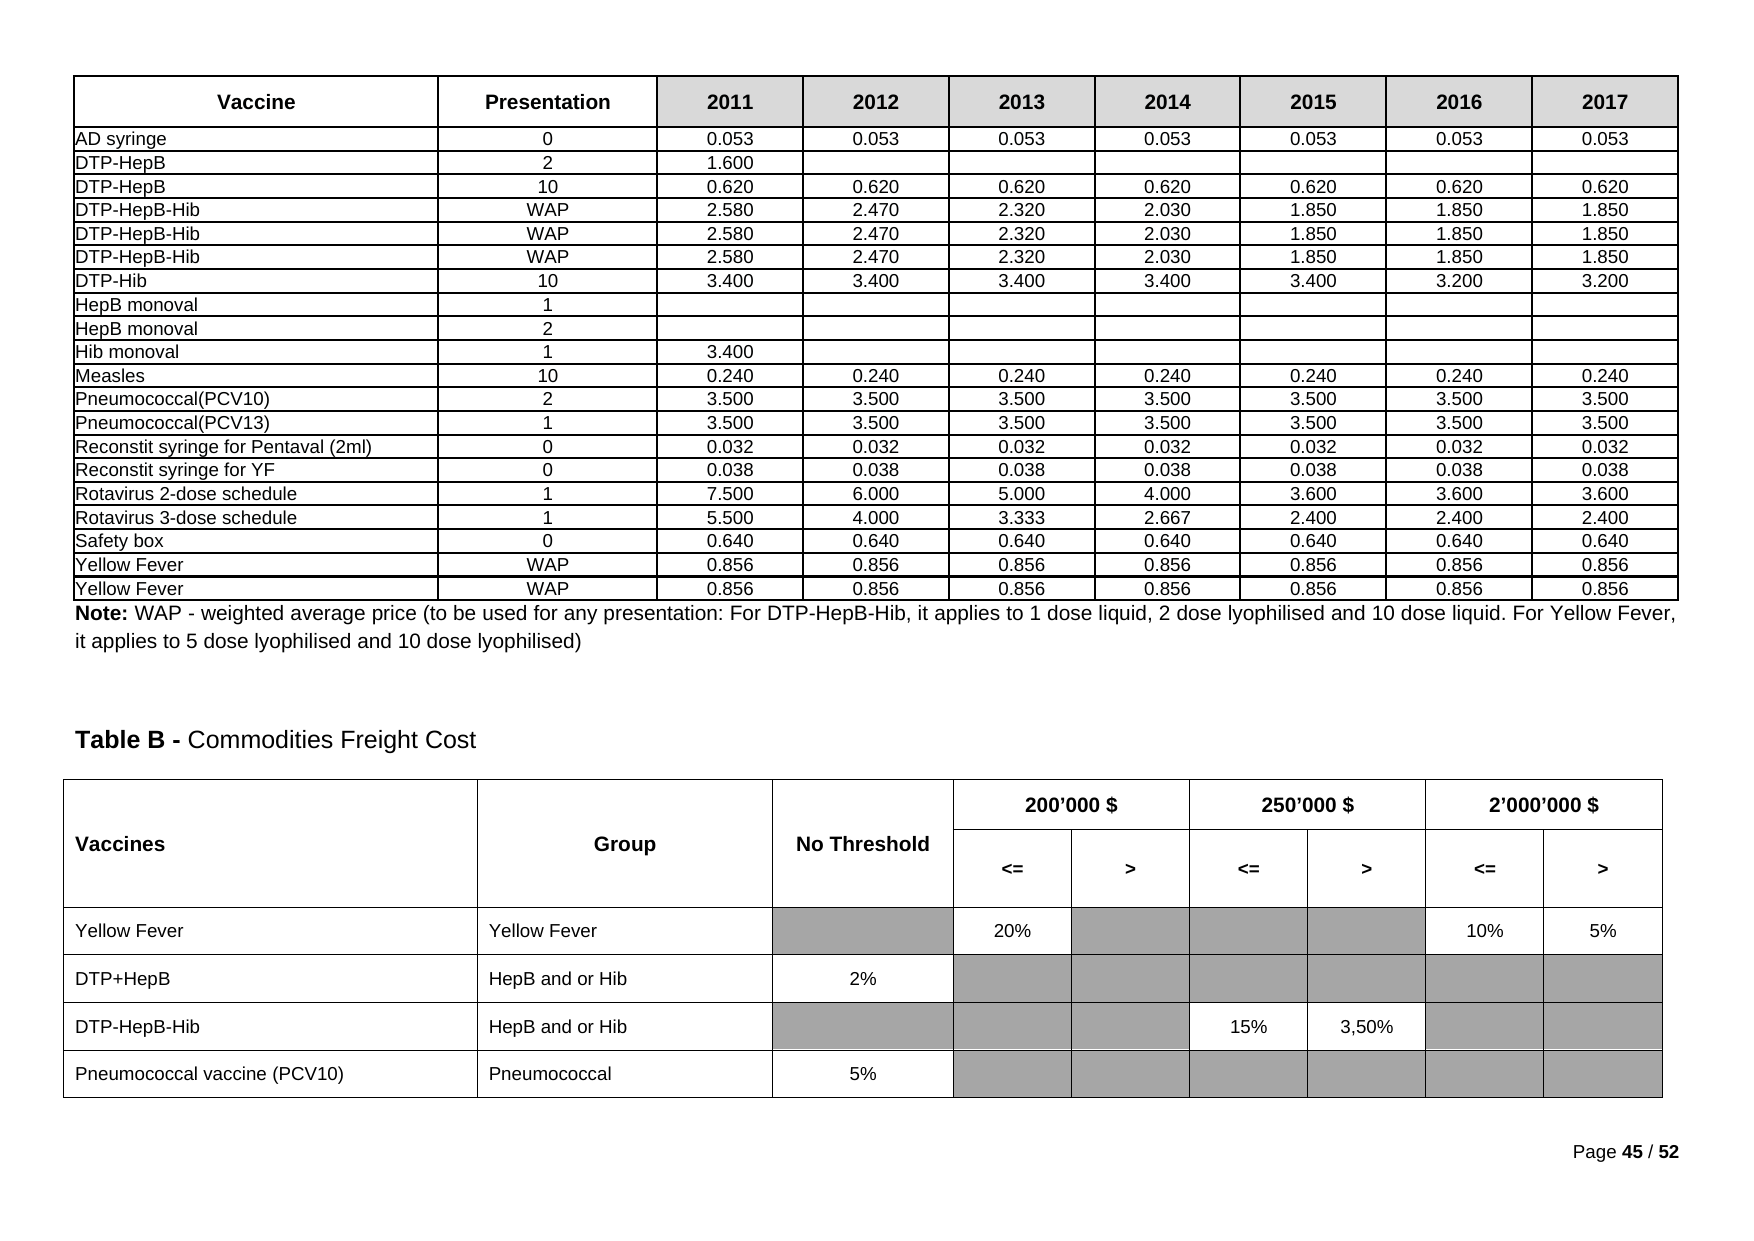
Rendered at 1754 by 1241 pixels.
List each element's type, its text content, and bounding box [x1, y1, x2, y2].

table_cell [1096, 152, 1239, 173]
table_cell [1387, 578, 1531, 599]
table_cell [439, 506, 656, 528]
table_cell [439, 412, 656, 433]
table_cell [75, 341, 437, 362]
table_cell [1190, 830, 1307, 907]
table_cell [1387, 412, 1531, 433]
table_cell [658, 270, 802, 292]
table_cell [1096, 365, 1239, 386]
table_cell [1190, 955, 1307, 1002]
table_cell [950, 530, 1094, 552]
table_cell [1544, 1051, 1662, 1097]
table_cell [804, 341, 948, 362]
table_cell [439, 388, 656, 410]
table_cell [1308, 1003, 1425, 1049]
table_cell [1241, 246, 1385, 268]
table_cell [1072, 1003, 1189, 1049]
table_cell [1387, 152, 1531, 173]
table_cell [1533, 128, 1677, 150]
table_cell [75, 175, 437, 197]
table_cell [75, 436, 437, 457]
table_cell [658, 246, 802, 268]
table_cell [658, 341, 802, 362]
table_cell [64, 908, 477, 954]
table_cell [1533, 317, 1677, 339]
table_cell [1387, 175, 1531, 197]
text Note: WAP - weighted average price (to be used for any presentation: For DTP-HepB-Hib, it applies to 1 dose liquid, 2 dose lyophilised and 10 dose liquid. For Yellow Fever, it applies to 5 dose lyophilised and 10 dose lyophilised) [75, 601, 1679, 652]
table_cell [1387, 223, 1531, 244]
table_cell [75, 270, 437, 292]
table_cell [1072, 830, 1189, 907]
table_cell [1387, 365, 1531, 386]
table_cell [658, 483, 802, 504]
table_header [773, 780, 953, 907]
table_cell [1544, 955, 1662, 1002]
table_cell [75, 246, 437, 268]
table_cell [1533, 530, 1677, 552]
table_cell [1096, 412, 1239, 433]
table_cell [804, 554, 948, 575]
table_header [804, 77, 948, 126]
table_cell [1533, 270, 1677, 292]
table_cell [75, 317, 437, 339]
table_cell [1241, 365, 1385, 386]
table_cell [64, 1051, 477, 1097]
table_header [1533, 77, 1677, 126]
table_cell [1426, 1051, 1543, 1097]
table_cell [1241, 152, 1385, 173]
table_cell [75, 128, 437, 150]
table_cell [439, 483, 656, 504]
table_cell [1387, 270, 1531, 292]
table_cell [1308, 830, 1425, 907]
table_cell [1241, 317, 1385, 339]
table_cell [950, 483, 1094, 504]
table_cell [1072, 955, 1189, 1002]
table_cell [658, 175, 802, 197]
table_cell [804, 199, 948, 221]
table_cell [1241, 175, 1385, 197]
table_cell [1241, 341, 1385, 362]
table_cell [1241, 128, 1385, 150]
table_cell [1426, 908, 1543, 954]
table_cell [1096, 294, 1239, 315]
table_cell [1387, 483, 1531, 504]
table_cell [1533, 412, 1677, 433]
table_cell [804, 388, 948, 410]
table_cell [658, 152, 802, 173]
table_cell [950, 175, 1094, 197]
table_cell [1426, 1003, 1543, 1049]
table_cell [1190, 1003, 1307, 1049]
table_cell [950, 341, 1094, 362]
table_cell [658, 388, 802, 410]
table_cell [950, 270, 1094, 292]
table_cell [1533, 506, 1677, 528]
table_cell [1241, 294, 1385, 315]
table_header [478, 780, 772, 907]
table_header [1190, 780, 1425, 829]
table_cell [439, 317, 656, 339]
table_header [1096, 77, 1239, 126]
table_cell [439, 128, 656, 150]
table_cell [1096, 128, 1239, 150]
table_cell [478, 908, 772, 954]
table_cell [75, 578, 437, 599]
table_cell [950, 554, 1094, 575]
text Table B - Commodities Freight Cost [75, 725, 1679, 754]
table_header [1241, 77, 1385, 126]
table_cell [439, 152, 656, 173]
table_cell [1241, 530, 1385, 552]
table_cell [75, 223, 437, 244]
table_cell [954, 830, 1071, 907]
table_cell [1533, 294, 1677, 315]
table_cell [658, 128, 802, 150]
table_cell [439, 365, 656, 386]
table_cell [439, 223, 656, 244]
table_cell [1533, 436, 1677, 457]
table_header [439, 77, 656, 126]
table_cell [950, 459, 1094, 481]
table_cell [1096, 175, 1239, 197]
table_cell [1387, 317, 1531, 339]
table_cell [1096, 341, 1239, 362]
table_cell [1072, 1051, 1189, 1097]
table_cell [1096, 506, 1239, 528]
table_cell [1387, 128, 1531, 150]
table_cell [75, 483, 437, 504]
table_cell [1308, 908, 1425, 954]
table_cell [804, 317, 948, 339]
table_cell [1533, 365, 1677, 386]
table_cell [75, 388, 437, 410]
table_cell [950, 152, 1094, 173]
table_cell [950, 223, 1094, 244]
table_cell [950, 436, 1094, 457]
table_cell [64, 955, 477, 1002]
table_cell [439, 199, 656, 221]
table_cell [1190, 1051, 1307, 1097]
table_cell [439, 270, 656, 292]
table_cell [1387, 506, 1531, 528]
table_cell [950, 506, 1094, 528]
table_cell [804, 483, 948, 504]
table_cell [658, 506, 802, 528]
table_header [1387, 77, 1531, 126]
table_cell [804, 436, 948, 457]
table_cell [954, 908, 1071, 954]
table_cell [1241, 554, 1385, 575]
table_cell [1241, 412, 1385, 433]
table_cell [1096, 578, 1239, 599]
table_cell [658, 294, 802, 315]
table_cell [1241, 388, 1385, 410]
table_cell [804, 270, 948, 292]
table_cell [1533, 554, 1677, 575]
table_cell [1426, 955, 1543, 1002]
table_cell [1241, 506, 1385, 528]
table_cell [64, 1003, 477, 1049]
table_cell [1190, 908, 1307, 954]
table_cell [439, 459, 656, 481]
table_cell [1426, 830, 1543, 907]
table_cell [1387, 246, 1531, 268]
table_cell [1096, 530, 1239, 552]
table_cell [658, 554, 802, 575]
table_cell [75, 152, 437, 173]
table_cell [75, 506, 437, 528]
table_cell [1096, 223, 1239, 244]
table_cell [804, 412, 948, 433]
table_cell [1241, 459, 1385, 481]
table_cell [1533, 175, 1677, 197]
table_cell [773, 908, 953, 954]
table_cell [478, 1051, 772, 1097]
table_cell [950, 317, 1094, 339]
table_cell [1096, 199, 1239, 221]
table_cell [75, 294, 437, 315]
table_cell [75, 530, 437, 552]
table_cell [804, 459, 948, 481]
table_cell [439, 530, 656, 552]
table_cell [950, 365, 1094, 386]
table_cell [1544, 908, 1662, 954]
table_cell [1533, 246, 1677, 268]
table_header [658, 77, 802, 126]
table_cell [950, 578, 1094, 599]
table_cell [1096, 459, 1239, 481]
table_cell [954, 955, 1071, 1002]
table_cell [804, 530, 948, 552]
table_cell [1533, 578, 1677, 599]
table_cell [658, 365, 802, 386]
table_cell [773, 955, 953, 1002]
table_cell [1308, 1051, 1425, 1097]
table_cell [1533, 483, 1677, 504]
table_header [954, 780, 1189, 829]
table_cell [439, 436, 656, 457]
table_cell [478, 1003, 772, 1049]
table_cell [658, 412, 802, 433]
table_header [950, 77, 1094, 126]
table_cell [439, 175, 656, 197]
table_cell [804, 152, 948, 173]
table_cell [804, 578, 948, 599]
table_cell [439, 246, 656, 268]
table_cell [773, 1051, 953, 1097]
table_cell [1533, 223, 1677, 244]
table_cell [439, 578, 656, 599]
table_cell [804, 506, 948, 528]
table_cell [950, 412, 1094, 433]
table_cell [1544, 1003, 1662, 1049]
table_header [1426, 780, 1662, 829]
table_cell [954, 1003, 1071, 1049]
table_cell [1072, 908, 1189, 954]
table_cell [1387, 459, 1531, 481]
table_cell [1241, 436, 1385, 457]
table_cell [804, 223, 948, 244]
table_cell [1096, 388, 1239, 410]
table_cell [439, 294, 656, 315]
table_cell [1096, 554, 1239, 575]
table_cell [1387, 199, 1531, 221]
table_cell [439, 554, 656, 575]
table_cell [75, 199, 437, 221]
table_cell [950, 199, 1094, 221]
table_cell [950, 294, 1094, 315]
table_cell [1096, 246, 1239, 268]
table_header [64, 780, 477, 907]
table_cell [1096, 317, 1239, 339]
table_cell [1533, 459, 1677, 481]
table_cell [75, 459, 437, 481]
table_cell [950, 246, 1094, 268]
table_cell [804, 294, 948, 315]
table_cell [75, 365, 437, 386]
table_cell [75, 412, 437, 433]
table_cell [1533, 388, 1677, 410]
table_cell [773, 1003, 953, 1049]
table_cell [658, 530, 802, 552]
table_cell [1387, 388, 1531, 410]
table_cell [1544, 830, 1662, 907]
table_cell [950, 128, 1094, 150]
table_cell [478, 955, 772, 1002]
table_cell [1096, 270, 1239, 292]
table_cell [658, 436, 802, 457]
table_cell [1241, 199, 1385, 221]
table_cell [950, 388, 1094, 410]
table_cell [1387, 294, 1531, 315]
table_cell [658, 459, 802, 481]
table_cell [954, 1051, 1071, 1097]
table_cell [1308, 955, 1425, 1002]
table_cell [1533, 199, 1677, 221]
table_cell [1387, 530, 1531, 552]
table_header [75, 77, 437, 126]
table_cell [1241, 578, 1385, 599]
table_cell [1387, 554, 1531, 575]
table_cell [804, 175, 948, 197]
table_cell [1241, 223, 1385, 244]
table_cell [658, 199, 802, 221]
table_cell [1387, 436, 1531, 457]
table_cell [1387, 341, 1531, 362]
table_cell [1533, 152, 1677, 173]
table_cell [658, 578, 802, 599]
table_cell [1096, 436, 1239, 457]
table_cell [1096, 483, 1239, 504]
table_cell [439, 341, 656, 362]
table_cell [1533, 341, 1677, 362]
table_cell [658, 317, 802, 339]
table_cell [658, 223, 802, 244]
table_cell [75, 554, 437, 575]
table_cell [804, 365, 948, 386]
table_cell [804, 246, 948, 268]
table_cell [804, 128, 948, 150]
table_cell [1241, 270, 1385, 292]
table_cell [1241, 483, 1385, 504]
